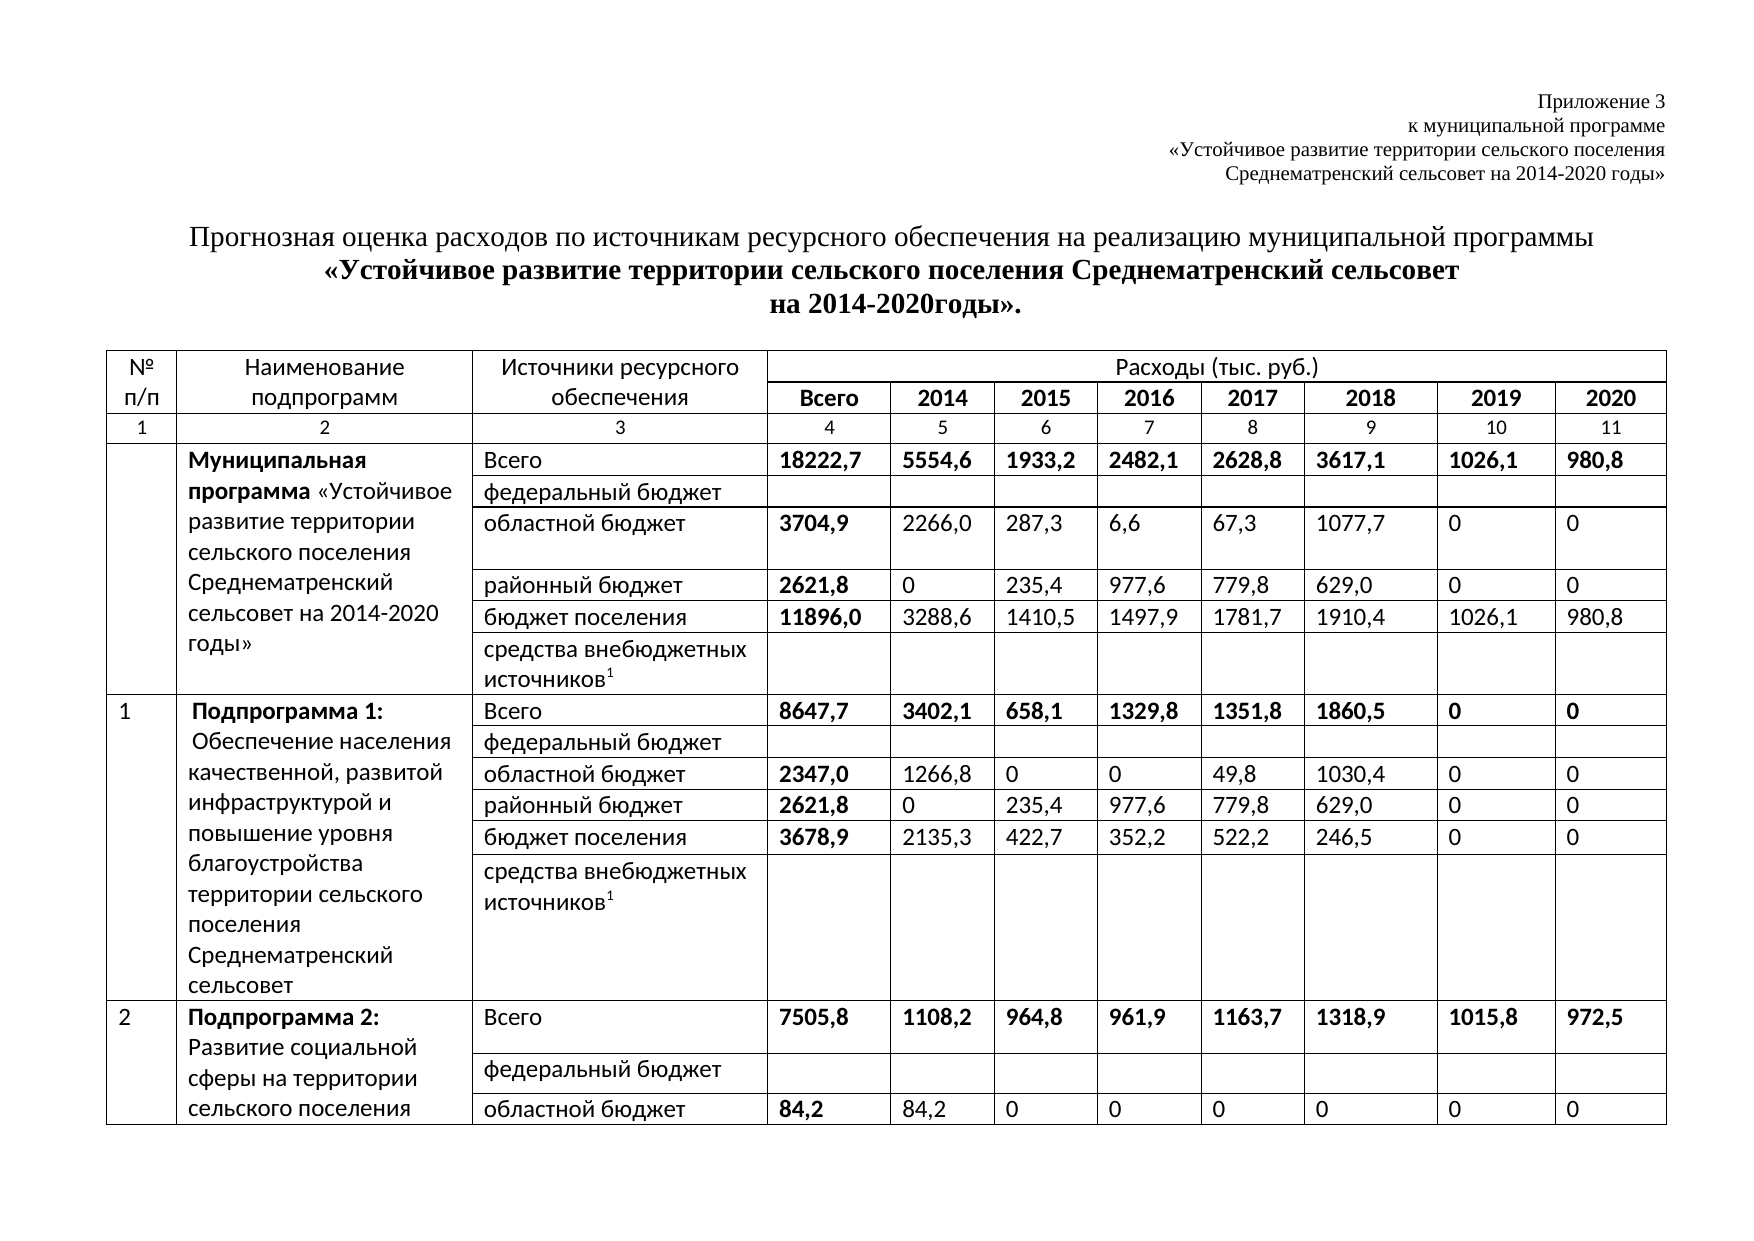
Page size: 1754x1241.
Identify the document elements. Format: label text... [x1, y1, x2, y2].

table_cell 2628,8 [1202, 444, 1304, 475]
table_cell [768, 633, 890, 694]
text на 2014-2020годы». [118, 286, 1665, 319]
table_cell 2347,0 [768, 758, 890, 788]
table_cell [995, 855, 1097, 1000]
table_cell [1438, 633, 1555, 694]
table_cell [1098, 855, 1201, 1000]
table_cell 5554,6 [891, 444, 994, 475]
table_cell 1910,4 [1305, 601, 1437, 632]
table_header № п/п [107, 351, 176, 413]
table_cell 0 [1098, 758, 1201, 788]
table_cell федеральный бюджет [473, 1054, 767, 1092]
table_header Источники ресурсного обеспечения [473, 351, 767, 413]
table_cell [891, 855, 994, 1000]
table_cell 0 [1438, 508, 1555, 568]
table_header Расходы (тыс. руб.) [768, 351, 1666, 381]
table_cell 2621,8 [768, 570, 890, 600]
table_cell [1202, 1054, 1304, 1092]
table_cell 629,0 [1305, 790, 1437, 820]
table_cell 658,1 [995, 695, 1097, 725]
table_cell 0 [1438, 570, 1555, 600]
table_cell средства внебюджетных источников1 [473, 633, 767, 694]
table_cell 1329,8 [1098, 695, 1201, 725]
table_cell 0 [1438, 1094, 1555, 1124]
table_cell 1108,2 [891, 1001, 994, 1053]
table_cell районный бюджет [473, 790, 767, 820]
table_cell [768, 476, 890, 506]
table_cell 1077,7 [1305, 508, 1437, 568]
table_cell 1351,8 [1202, 695, 1304, 725]
table_cell 1497,9 [1098, 601, 1201, 632]
table_cell 2018 [1305, 383, 1437, 413]
table_cell 1933,2 [995, 444, 1097, 475]
table_cell [891, 1054, 994, 1092]
table_cell 4 [768, 414, 890, 443]
table_cell 0 [1556, 1094, 1666, 1124]
table_cell 779,8 [1202, 570, 1304, 600]
table_cell 0 [1556, 821, 1666, 854]
table_cell 3402,1 [891, 695, 994, 725]
table_cell 2482,1 [1098, 444, 1201, 475]
table_cell 1781,7 [1202, 601, 1304, 632]
table_cell [1556, 855, 1666, 1000]
table_cell [768, 726, 890, 757]
table_cell [891, 633, 994, 694]
table_cell [1305, 476, 1437, 506]
table_cell 2015 [995, 383, 1097, 413]
table_cell 3678,9 [768, 821, 890, 854]
table_cell областной бюджет [473, 758, 767, 788]
table_cell областной бюджет [473, 1094, 767, 1124]
table_cell 1266,8 [891, 758, 994, 788]
table_cell 2 [177, 414, 472, 443]
table_cell 1410,5 [995, 601, 1097, 632]
table_cell Всего [473, 444, 767, 475]
table_cell 7 [1098, 414, 1201, 443]
table_cell [995, 726, 1097, 757]
table_cell [1556, 726, 1666, 757]
table_cell 0 [1556, 570, 1666, 600]
text к муниципальной программе [118, 113, 1665, 137]
table_cell [768, 855, 890, 1000]
table_cell 235,4 [995, 570, 1097, 600]
table_cell 980,8 [1556, 601, 1666, 632]
table_cell [768, 1054, 890, 1092]
table_cell 235,4 [995, 790, 1097, 820]
table_cell Всего [473, 695, 767, 725]
table_cell [1305, 1054, 1437, 1092]
text Среднематренский сельсовет на 2014-2020 годы» [118, 161, 1665, 185]
table_cell федеральный бюджет [473, 726, 767, 757]
table_cell Всего [473, 1001, 767, 1053]
table_cell [1098, 726, 1201, 757]
table_cell 1860,5 [1305, 695, 1437, 725]
table_cell 964,8 [995, 1001, 1097, 1053]
table_cell 3617,1 [1305, 444, 1437, 475]
table_cell 49,8 [1202, 758, 1304, 788]
text Прогнозная оценка расходов по источникам ресурсного обеспечения на реализацию муниципальной программы «Устойчивое развитие территории сельского поселения Среднематренский сельсовет [118, 219, 1665, 286]
table_cell 1026,1 [1438, 444, 1555, 475]
table_cell 84,2 [768, 1094, 890, 1124]
table_cell 352,2 [1098, 821, 1201, 854]
table_cell бюджет поселения [473, 601, 767, 632]
table_cell 3288,6 [891, 601, 994, 632]
table_cell 961,9 [1098, 1001, 1201, 1053]
table_cell [1202, 633, 1304, 694]
table_cell 629,0 [1305, 570, 1437, 600]
table_cell [1098, 476, 1201, 506]
table_cell бюджет поселения [473, 821, 767, 854]
table_cell 1030,4 [1305, 758, 1437, 788]
table_cell 0 [1438, 790, 1555, 820]
table_cell [1556, 476, 1666, 506]
table_cell [995, 476, 1097, 506]
table_cell 0 [1556, 758, 1666, 788]
table_cell 2266,0 [891, 508, 994, 568]
table_cell Подпрограмма 2: Развитие социальной сферы на территории сельского поселения Среднематренский сельсовет [177, 1001, 472, 1124]
table_cell [1202, 855, 1304, 1000]
table_cell 11 [1556, 414, 1666, 443]
table_cell [1202, 726, 1304, 757]
table_cell [107, 820, 176, 1000]
table_cell 1 [107, 695, 176, 820]
table_cell 3 [473, 414, 767, 443]
table_cell [1305, 855, 1437, 1000]
table_cell [1305, 726, 1437, 757]
table_cell Муниципальная программа «Устойчивое развитие территории сельского поселения Среднематренский сельсовет на 2014-2020 годы» [177, 444, 472, 694]
table_cell 287,3 [995, 508, 1097, 568]
table_cell Всего [768, 383, 890, 413]
table_cell 10 [1438, 414, 1555, 443]
table_cell 2016 [1098, 383, 1201, 413]
table_cell 0 [995, 758, 1097, 788]
table_cell [891, 476, 994, 506]
table_header Наименование подпрограмм [177, 351, 472, 413]
table_cell 0 [995, 1094, 1097, 1124]
table_cell 6 [995, 414, 1097, 443]
table_cell районный бюджет [473, 570, 767, 600]
table_cell 84,2 [891, 1094, 994, 1124]
table_cell 0 [1556, 790, 1666, 820]
table_cell 18222,7 [768, 444, 890, 475]
table_cell 0 [1556, 695, 1666, 725]
table_cell [891, 726, 994, 757]
table_cell 2 [107, 1001, 176, 1124]
table_cell 1318,9 [1305, 1001, 1437, 1053]
table_cell 0 [1438, 758, 1555, 788]
table_cell 0 [1305, 1094, 1437, 1124]
table_cell 11896,0 [768, 601, 890, 632]
table_cell 67,3 [1202, 508, 1304, 568]
table_cell 977,6 [1098, 790, 1201, 820]
table_cell [1098, 633, 1201, 694]
table_cell 972,5 [1556, 1001, 1666, 1053]
table_cell [1098, 1054, 1201, 1092]
text Приложение 3 [118, 89, 1665, 113]
table_cell 2017 [1202, 383, 1304, 413]
table_cell 8 [1202, 414, 1304, 443]
table_cell 0 [891, 790, 994, 820]
table_cell федеральный бюджет [473, 476, 767, 506]
table_cell 980,8 [1556, 444, 1666, 475]
table_cell [1202, 476, 1304, 506]
table_cell 522,2 [1202, 821, 1304, 854]
table_cell областной бюджет [473, 508, 767, 568]
table_cell 0 [1556, 508, 1666, 568]
table_cell 0 [1438, 821, 1555, 854]
table_cell 2135,3 [891, 821, 994, 854]
table_cell 0 [891, 570, 994, 600]
table_cell [1556, 633, 1666, 694]
table_cell [995, 633, 1097, 694]
table_cell 2014 [891, 383, 994, 413]
table_cell [107, 444, 176, 694]
table_cell 7505,8 [768, 1001, 890, 1053]
table_cell [1438, 855, 1555, 1000]
table_cell 422,7 [995, 821, 1097, 854]
table_cell 2019 [1438, 383, 1555, 413]
table_cell 977,6 [1098, 570, 1201, 600]
table_cell 1163,7 [1202, 1001, 1304, 1053]
table_cell [1556, 1054, 1666, 1092]
table_cell 1015,8 [1438, 1001, 1555, 1053]
table_cell 6,6 [1098, 508, 1201, 568]
table_cell 9 [1305, 414, 1437, 443]
table_cell 779,8 [1202, 790, 1304, 820]
table_cell [1438, 726, 1555, 757]
table_cell 246,5 [1305, 821, 1437, 854]
table_cell средства внебюджетных источников1 [473, 855, 767, 1000]
table_cell [1438, 1054, 1555, 1092]
table_cell 1 [107, 414, 176, 443]
table_cell 2621,8 [768, 790, 890, 820]
table_cell [1438, 476, 1555, 506]
table_cell [995, 1054, 1097, 1092]
table_cell 1026,1 [1438, 601, 1555, 632]
table_cell 0 [1098, 1094, 1201, 1124]
table_cell 8647,7 [768, 695, 890, 725]
table_cell 2020 [1556, 383, 1666, 413]
table_cell Подпрограмма 1: Обеспечение населения качественной, развитой инфраструктурой и повышение уровня благоустройства территории сельского поселения Среднематренский сельсовет [177, 695, 472, 1000]
table_cell 3704,9 [768, 508, 890, 568]
text «Устойчивое развитие территории сельского поселения [118, 137, 1665, 161]
table_cell 0 [1438, 695, 1555, 725]
table_cell 5 [891, 414, 994, 443]
table_cell [1305, 633, 1437, 694]
table_cell 0 [1202, 1094, 1304, 1124]
